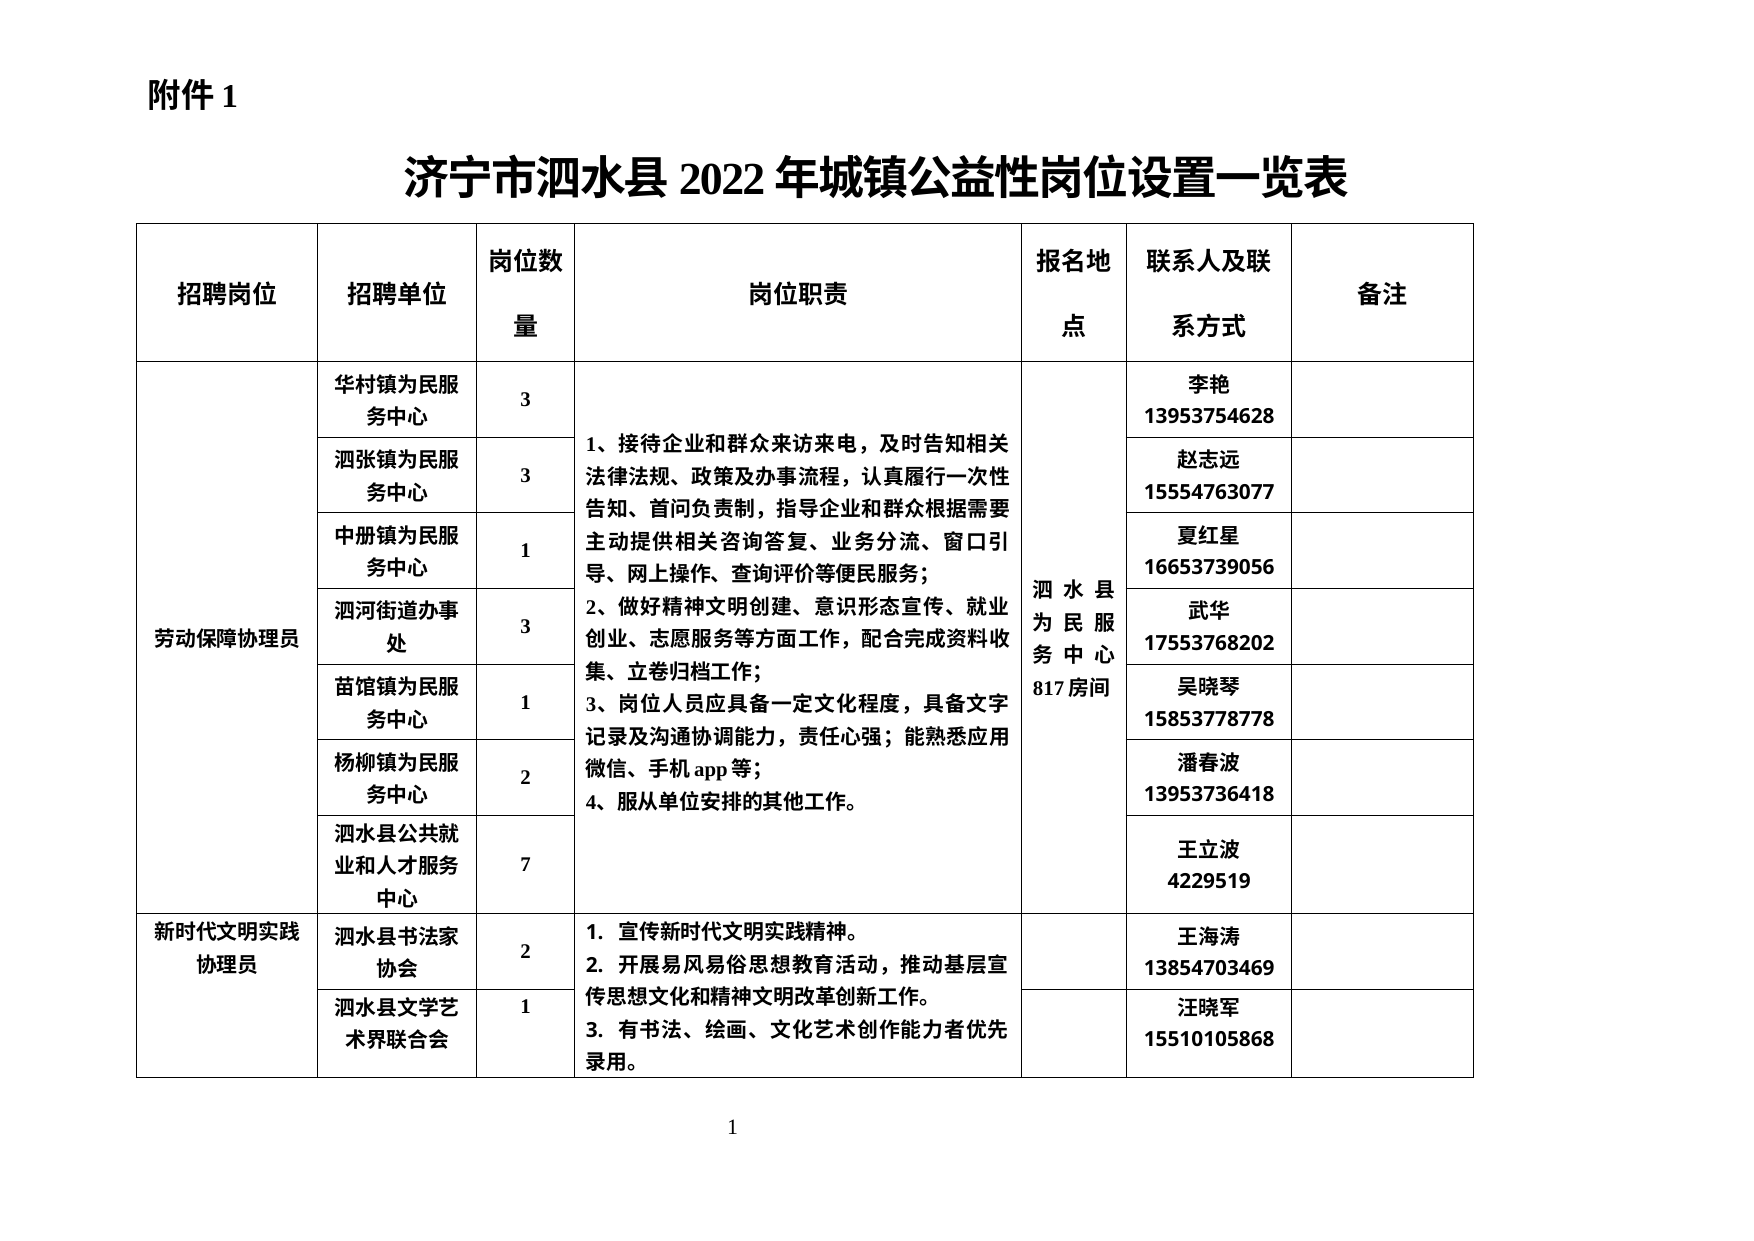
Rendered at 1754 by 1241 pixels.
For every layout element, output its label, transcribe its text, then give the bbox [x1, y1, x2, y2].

table_cell 3 [477, 362, 574, 437]
table_cell 武华 17553768202 [1127, 589, 1291, 663]
table_cell 劳动保障协理员 [137, 362, 317, 913]
table_cell 赵志远15554763077 [1127, 438, 1291, 512]
table_cell [1292, 362, 1473, 437]
table_header 备注 [1292, 224, 1473, 361]
table_header 招聘岗位 [137, 224, 317, 361]
table_cell 潘春波13953736418 [1127, 740, 1291, 815]
table_cell 泗水县文学艺术界联合会 [318, 990, 476, 1077]
table_cell 王立波 4229519 [1127, 816, 1291, 913]
table_cell [1292, 816, 1473, 913]
table_cell 杨柳镇为民服务中心 [318, 740, 476, 815]
table_cell 泗水县公共就业和人才服务中心 [318, 816, 476, 913]
table_cell 3 [477, 438, 574, 512]
table_cell 泗张镇为民服务中心 [318, 438, 476, 512]
table_cell [1292, 513, 1473, 588]
table_cell [1022, 990, 1126, 1077]
table_cell 苗馆镇为民服务中心 [318, 665, 476, 739]
table_cell 夏红星16653739056 [1127, 513, 1291, 588]
table_cell [1292, 665, 1473, 739]
table_cell 华村镇为民服务中心 [318, 362, 476, 437]
table_cell [1022, 914, 1126, 989]
table_header 岗位职责 [575, 224, 1021, 361]
text 附件1 [148, 61, 1606, 126]
table_cell 李艳13953754628 [1127, 362, 1291, 437]
table_cell 1 [477, 990, 574, 1077]
table_header 招聘单位 [318, 224, 476, 361]
table_header 联系人及联系方式 [1127, 224, 1291, 361]
table_cell 汪晓军 15510105868 [1127, 990, 1291, 1077]
table_cell 2 [477, 740, 574, 815]
table_cell 1、接待企业和群众来访来电，及时告知相关法律法规、政策及办事流程，认真履行一次性告知、首问负责制，指导企业和群众根据需要主动提供相关咨询答复、业务分流、窗口引导、网上操作、查询评价等便民服务； 2、做好精神文明创建、意识形态宣传、就业创业、志愿服务等方面工作，配合完成资料收集、立卷归档工作； 3、岗位人员应具备一定文化程度，具备文字记录及沟通协调能力，责任心强；能熟悉应用微信、手机app等； 4、服从单位安排的其他工作。 [575, 362, 1021, 913]
table_cell 泗河街道办事处 [318, 589, 476, 663]
table_cell 吴晓琴15853778778 [1127, 665, 1291, 739]
table_cell 宣传新时代文明实践精神。 开展易风易俗思想教育活动，推动基层宣传思想文化和精神文明改革创新工作。 有书法、绘画、文化艺术创作能力者优先录用。 [575, 914, 1021, 1077]
table_cell [1292, 914, 1473, 989]
table_cell 3 [477, 589, 574, 663]
table_cell 中册镇为民服务中心 [318, 513, 476, 588]
table_cell [1292, 589, 1473, 663]
table_cell 王海涛13854703469 [1127, 914, 1291, 989]
table_cell 泗水县为民服务中心817房间 [1022, 362, 1126, 913]
table_cell [1292, 438, 1473, 512]
table_cell 新时代文明实践协理员 [137, 914, 317, 1077]
table_cell 1 [477, 513, 574, 588]
table_cell 7 [477, 816, 574, 913]
table_cell 泗水县书法家协会 [318, 914, 476, 989]
table_header 岗位数量 [477, 224, 574, 361]
text 济宁市泗水县2022年城镇公益性岗位设置一览表 [148, 126, 1606, 223]
table_cell 2 [477, 914, 574, 989]
table_cell 1 [477, 665, 574, 739]
table_header 报名地点 [1022, 224, 1126, 361]
table_cell [1292, 740, 1473, 815]
table_cell [1292, 990, 1473, 1077]
